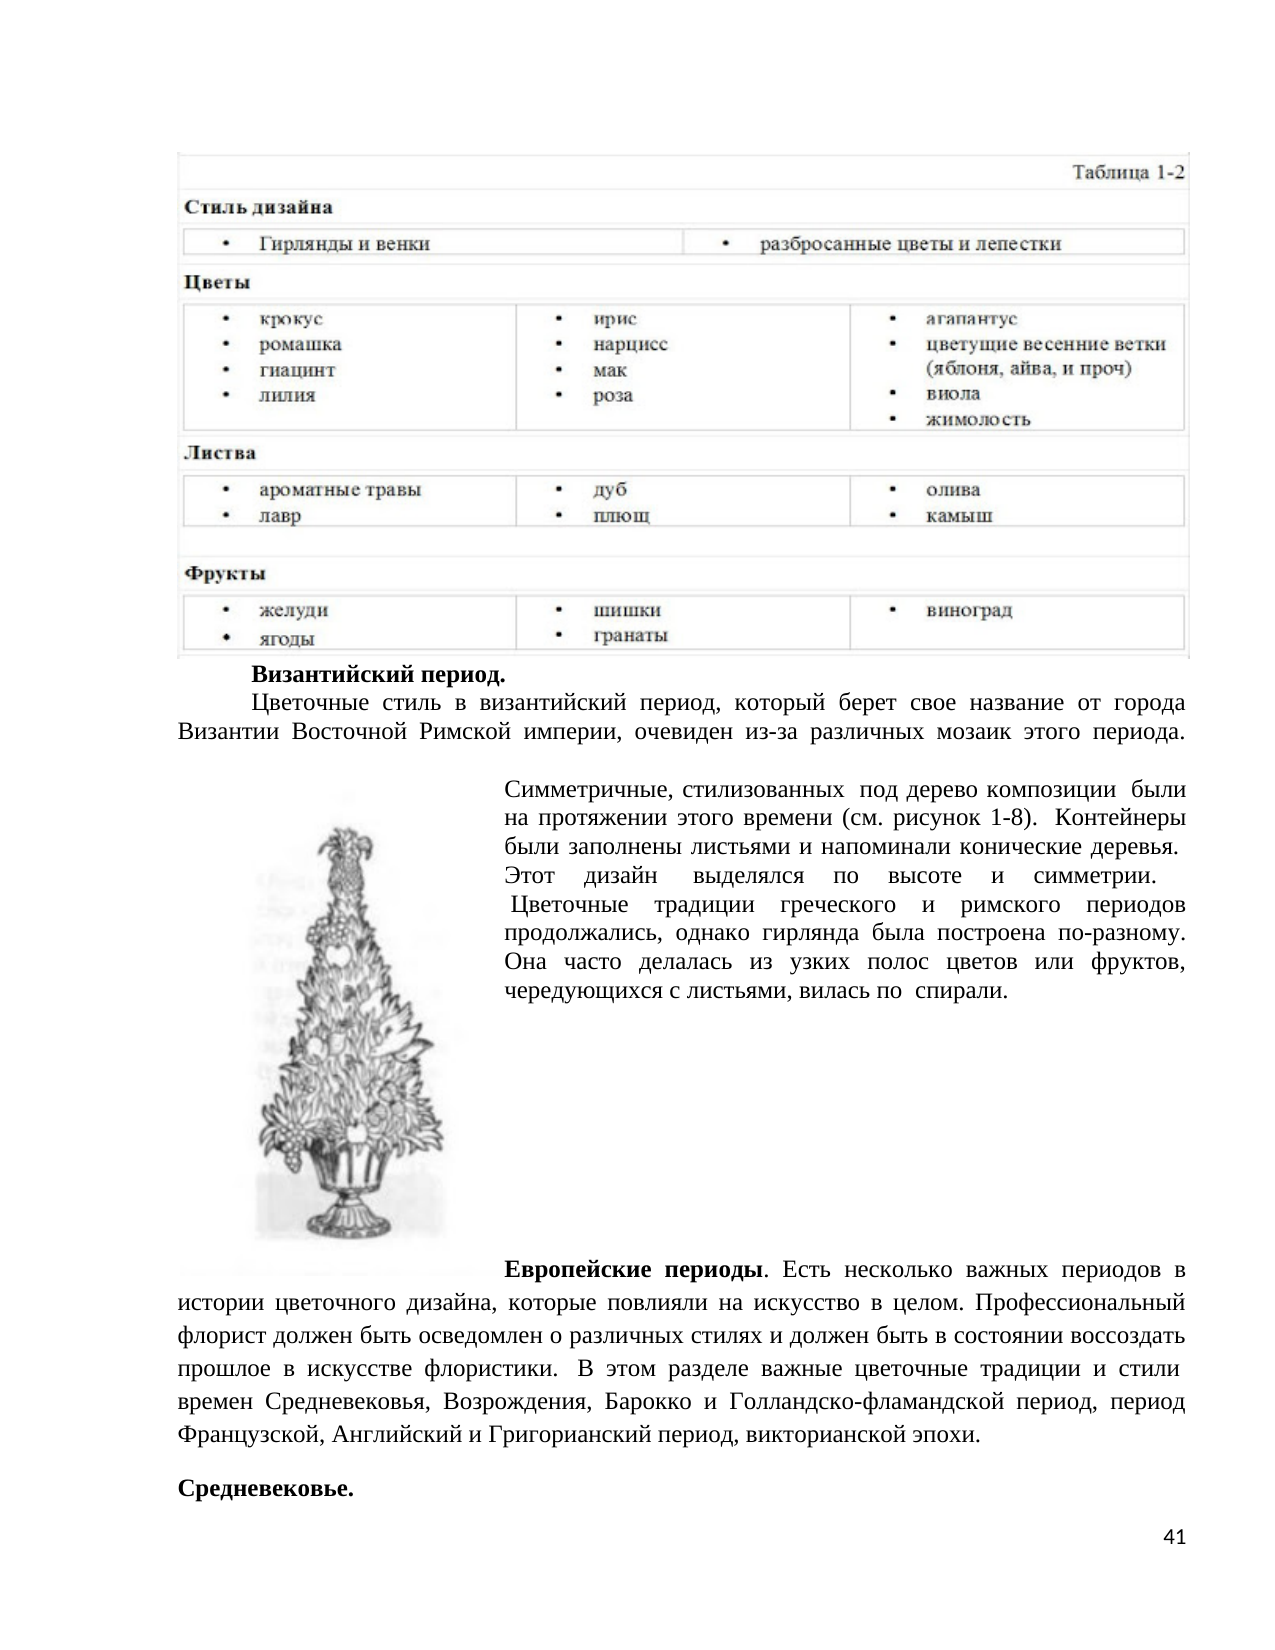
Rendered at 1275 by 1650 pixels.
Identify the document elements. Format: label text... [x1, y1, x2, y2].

picture [1186, 152, 1190, 659]
text Европейские периоды. Есть несколько важных периодов в истории цветочного дизайна, которые повлияли на искусство в целом. Профессиональный флорист должен быть осведомлен о различных стилях и должен быть в состоянии воссоздать прошлое в искусстве флористики. В этом разделе важные цветочные традиции и стили времен Средневековья, Возрождения, Барокко и Голландско-фламандской период, период Французской, Английский и Григорианский период, викторианской эпохи. [177, 1254, 1186, 1448]
picture [180, 773, 504, 1276]
picture [177, 152, 251, 659]
text Цветочные стиль в византийский период, который берет свое название от города Византии Восточной Римской империи, очевиден из-за различных мозаик этого периода. Симметричные, стилизованных под дерево композиции были на протяжении этого времени (см. рисунок 1-8). Контейнеры были заполнены листьями и напоминали конические деревья. Этот дизайн выделялся по высоте и симметрии. Цветочные традиции греческого и римского периодов продолжались, однако гирлянда была построена по-разному. Она часто делалась из узких полос цветов или фруктов, чередующихся с листьями, вилась по спирали. [177, 687, 1186, 1004]
text Средневековье. [177, 1473, 1186, 1502]
text Византийский период. [251, 118, 1186, 687]
